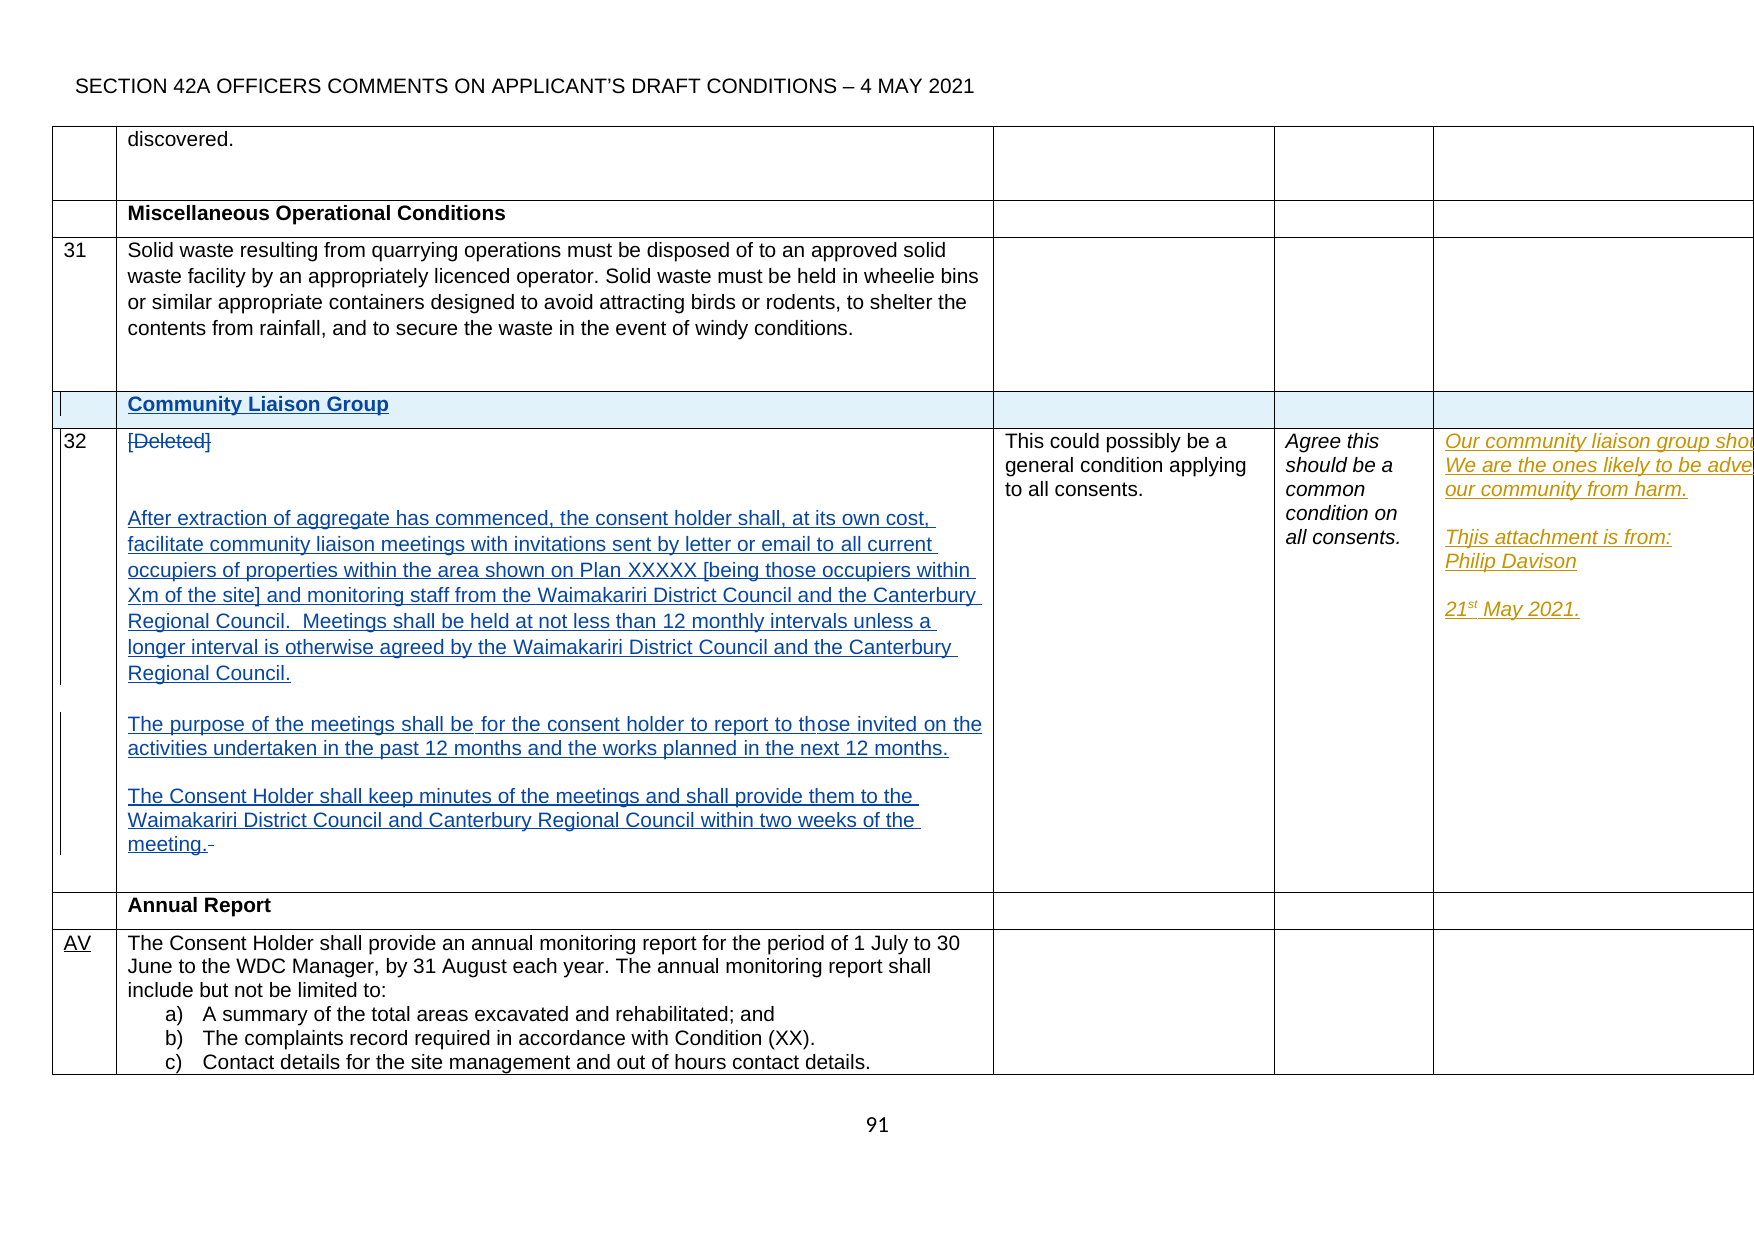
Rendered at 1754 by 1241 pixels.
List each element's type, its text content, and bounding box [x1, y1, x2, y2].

table_cell This could possibly be a general condition applying to all consents. [994, 429, 1274, 892]
table_cell Agree this should be a common condition on all consents. [1275, 429, 1433, 892]
table_cell 32 [53, 429, 116, 892]
table_cell Annual Report [117, 893, 993, 929]
table_cell [994, 238, 1274, 391]
table_cell [1434, 429, 1753, 892]
table_cell [994, 201, 1274, 237]
table_cell [1275, 238, 1433, 391]
table_cell [1434, 127, 1753, 200]
table_cell [994, 930, 1274, 1074]
table_cell [1434, 238, 1753, 391]
table_cell [994, 127, 1274, 200]
table_cell [1275, 930, 1433, 1074]
table_cell [53, 201, 116, 237]
table_cell 30 [53, 127, 116, 200]
table_cell [53, 893, 116, 929]
table_cell Miscellaneous Operational Conditions [117, 201, 993, 237]
table_cell [994, 893, 1274, 929]
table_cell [117, 127, 993, 200]
table_cell 31 [53, 238, 116, 391]
table_cell [1434, 893, 1753, 929]
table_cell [117, 930, 993, 1074]
table_cell [117, 429, 993, 892]
table_cell [1275, 893, 1433, 929]
table_cell [1434, 201, 1753, 237]
table_cell [1275, 127, 1433, 200]
table_cell Solid waste resulting from quarrying operations must be disposed of to an approved solid waste facility by an appropriately licenced operator. Solid waste must be held in wheelie bins or similar appropriate containers designed to avoid attracting birds or rodents, to shelter the contents from rainfall, and to secure the waste in the event of windy conditions. [117, 238, 993, 391]
table_cell [1434, 930, 1753, 1074]
table_cell [1275, 201, 1433, 237]
table_cell AV [53, 930, 116, 1074]
